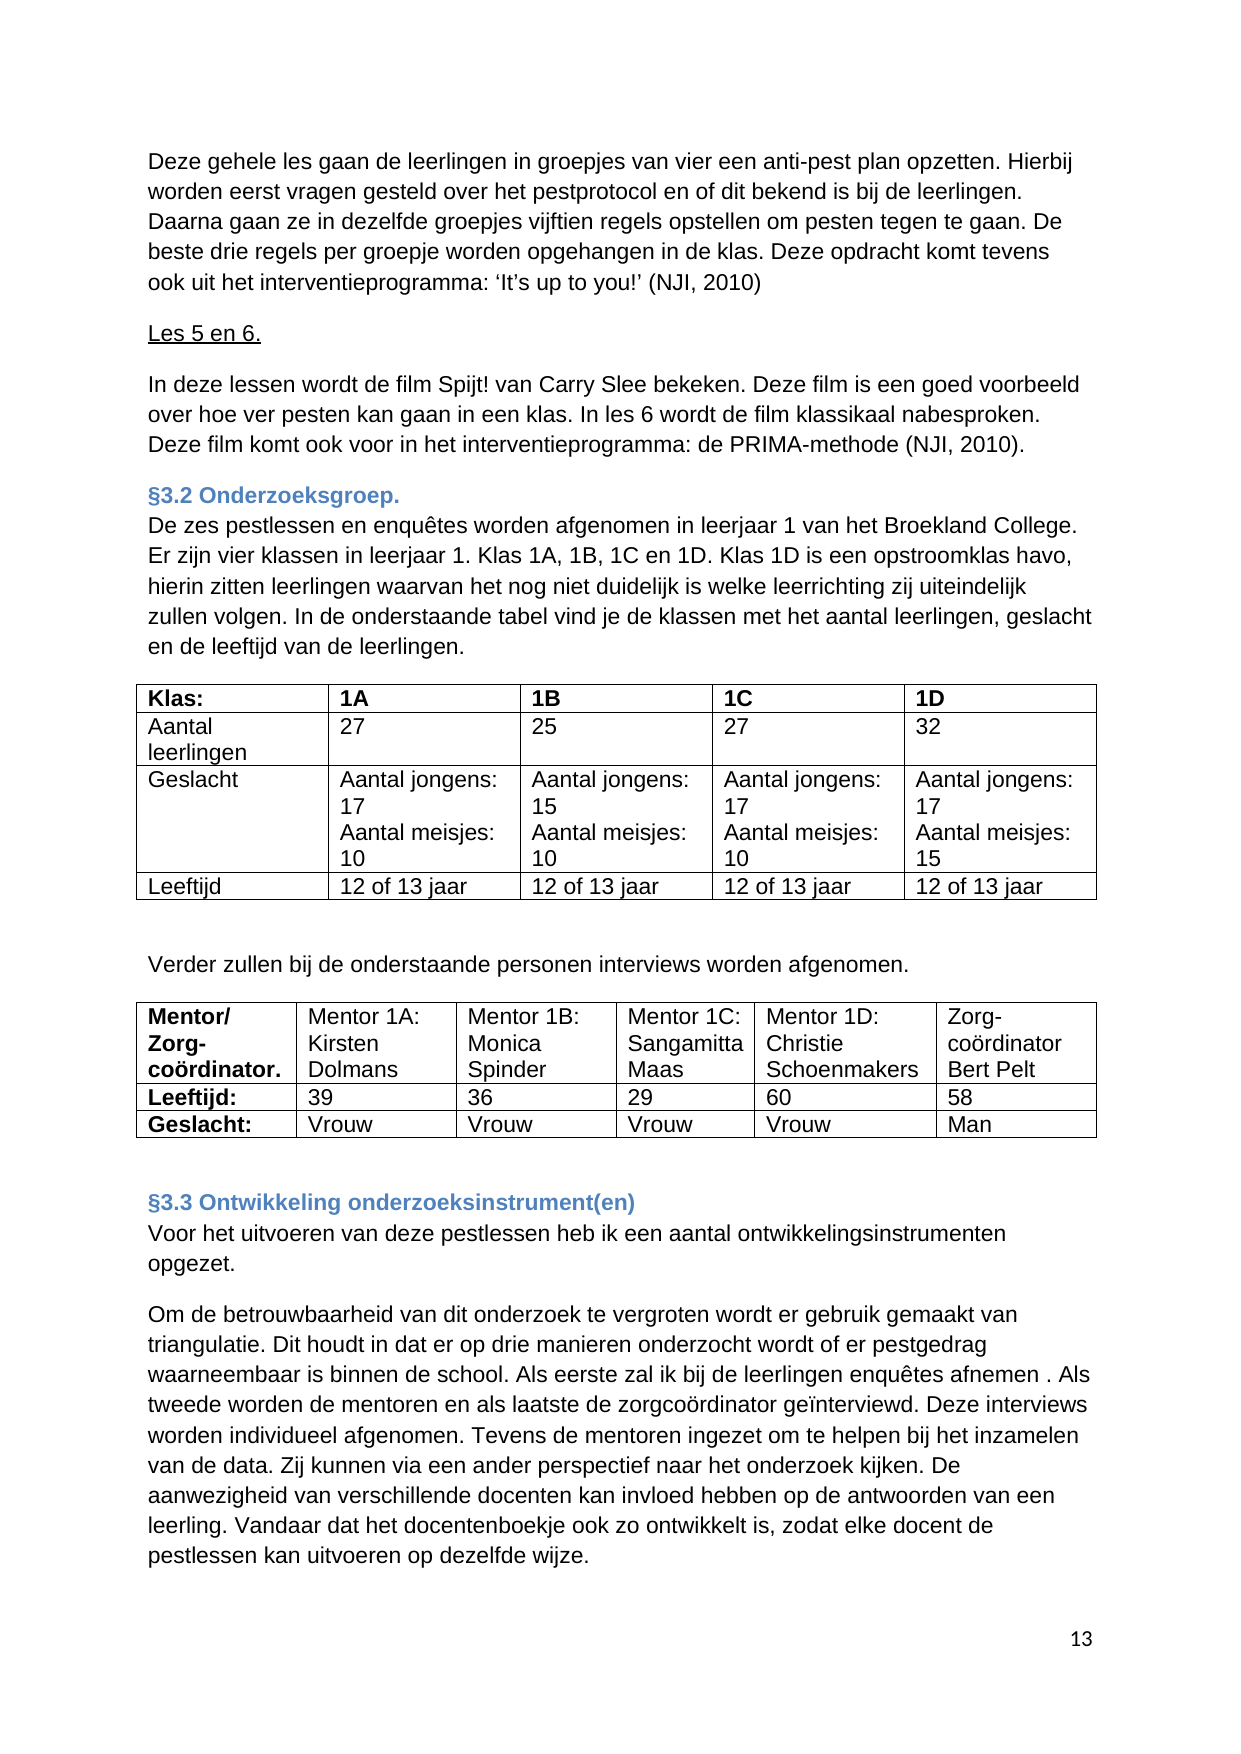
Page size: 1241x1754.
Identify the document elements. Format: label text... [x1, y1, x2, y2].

table_header Mentor 1C: Sangamitta Maas [617, 1003, 754, 1082]
table_cell 60 [755, 1084, 936, 1110]
table_cell Aantal jongens: 17 Aantal meisjes: 15 [905, 766, 1096, 872]
table_cell 58 [937, 1084, 1096, 1110]
text Voor het uitvoeren van deze pestlessen heb ik een aantal ontwikkelingsinstrumenten opgezet. [148, 1219, 1092, 1276]
table_cell Aantal jongens: 17 Aantal meisjes: 10 [329, 766, 520, 872]
table_cell Vrouw [617, 1111, 754, 1137]
table_cell 29 [617, 1084, 754, 1110]
table_header 1C [713, 685, 904, 712]
text Deze gehele les gaan de leerlingen in groepjes van vier een anti-pest plan opzetten. Hierbij worden eerst vragen gesteld over het pestprotocol en of dit bekend is bij de leerlingen. Daarna gaan ze in dezelfde groepjes vijftien regels opstellen om pesten tegen te gaan. De beste drie regels per groepje worden opgehangen in de klas. Deze opdracht komt tevens ook uit het interventieprogramma: ‘It’s up to you!’ (NJI, 2010) [148, 148, 1092, 295]
table_cell 25 [521, 713, 712, 765]
table_header Mentor 1B: Monica Spinder [457, 1003, 616, 1082]
table_header Zorg- coördinator Bert Pelt [937, 1003, 1096, 1082]
table_cell Vrouw [755, 1111, 936, 1137]
subtitle §3.2 Onderzoeksgroep. [148, 482, 1092, 508]
table_header Mentor 1A: Kirsten Dolmans [297, 1003, 456, 1082]
table_cell Geslacht: [137, 1111, 296, 1137]
text Les 5 en 6. [148, 319, 1092, 346]
table_cell Man [937, 1111, 1096, 1137]
subtitle §3.3 Ontwikkeling onderzoeksinstrument(en) [148, 1189, 1092, 1216]
table_cell 12 of 13 jaar [713, 873, 904, 899]
table_cell 12 of 13 jaar [905, 873, 1096, 899]
table_cell 36 [457, 1084, 616, 1110]
table_cell Leeftijd: [137, 1084, 296, 1110]
text Verder zullen bij de onderstaande personen interviews worden afgenomen. [148, 951, 1092, 978]
table_cell Leeftijd [137, 873, 328, 899]
table_cell Aantal jongens: 15 Aantal meisjes: 10 [521, 766, 712, 872]
table_cell Vrouw [457, 1111, 616, 1137]
table_cell 39 [297, 1084, 456, 1110]
text Om de betrouwbaarheid van dit onderzoek te vergroten wordt er gebruik gemaakt van triangulatie. Dit houdt in dat er op drie manieren onderzocht wordt of er pestgedrag waarneembaar is binnen de school. Als eerste zal ik bij de leerlingen enquêtes afnemen . Als tweede worden de mentoren en als laatste de zorgcoördinator geïnterviewd. Deze interviews worden individueel afgenomen. Tevens de mentoren ingezet om te helpen bij het inzamelen van de data. Zij kunnen via een ander perspectief naar het onderzoek kijken. De aanwezigheid van verschillende docenten kan invloed hebben op de antwoorden van een leerling. Vandaar dat het docentenboekje ook zo ontwikkelt is, zodat elke docent de pestlessen kan uitvoeren op dezelfde wijze. [148, 1301, 1092, 1569]
table_header 1A [329, 685, 520, 712]
table_cell 12 of 13 jaar [521, 873, 712, 899]
table_header Mentor 1D: Christie Schoenmakers [755, 1003, 936, 1082]
table_cell Geslacht [137, 766, 328, 872]
table_cell Aantal leerlingen [137, 713, 328, 765]
table_header 1B [521, 685, 712, 712]
table_header Mentor/ Zorg- coördinator. [137, 1003, 296, 1082]
table_header Klas: [137, 685, 328, 712]
table_cell Vrouw [297, 1111, 456, 1137]
text De zes pestlessen en enquêtes worden afgenomen in leerjaar 1 van het Broekland College. Er zijn vier klassen in leerjaar 1. Klas 1A, 1B, 1C en 1D. Klas 1D is een opstroomklas havo, hierin zitten leerlingen waarvan het nog niet duidelijk is welke leerrichting zij uiteindelijk zullen volgen. In de onderstaande tabel vind je de klassen met het aantal leerlingen, geslacht en de leeftijd van de leerlingen. [148, 512, 1092, 659]
table_cell 12 of 13 jaar [329, 873, 520, 899]
table_cell 27 [329, 713, 520, 765]
text In deze lessen wordt de film Spijt! van Carry Slee bekeken. Deze film is een goed voorbeeld over hoe ver pesten kan gaan in een klas. In les 6 wordt de film klassikaal nabesproken. Deze film komt ook voor in het interventieprogramma: de PRIMA-methode (NJI, 2010). [148, 371, 1092, 457]
table_header 1D [905, 685, 1096, 712]
table_cell 32 [905, 713, 1096, 765]
table_cell 27 [713, 713, 904, 765]
table_cell Aantal jongens: 17 Aantal meisjes: 10 [713, 766, 904, 872]
